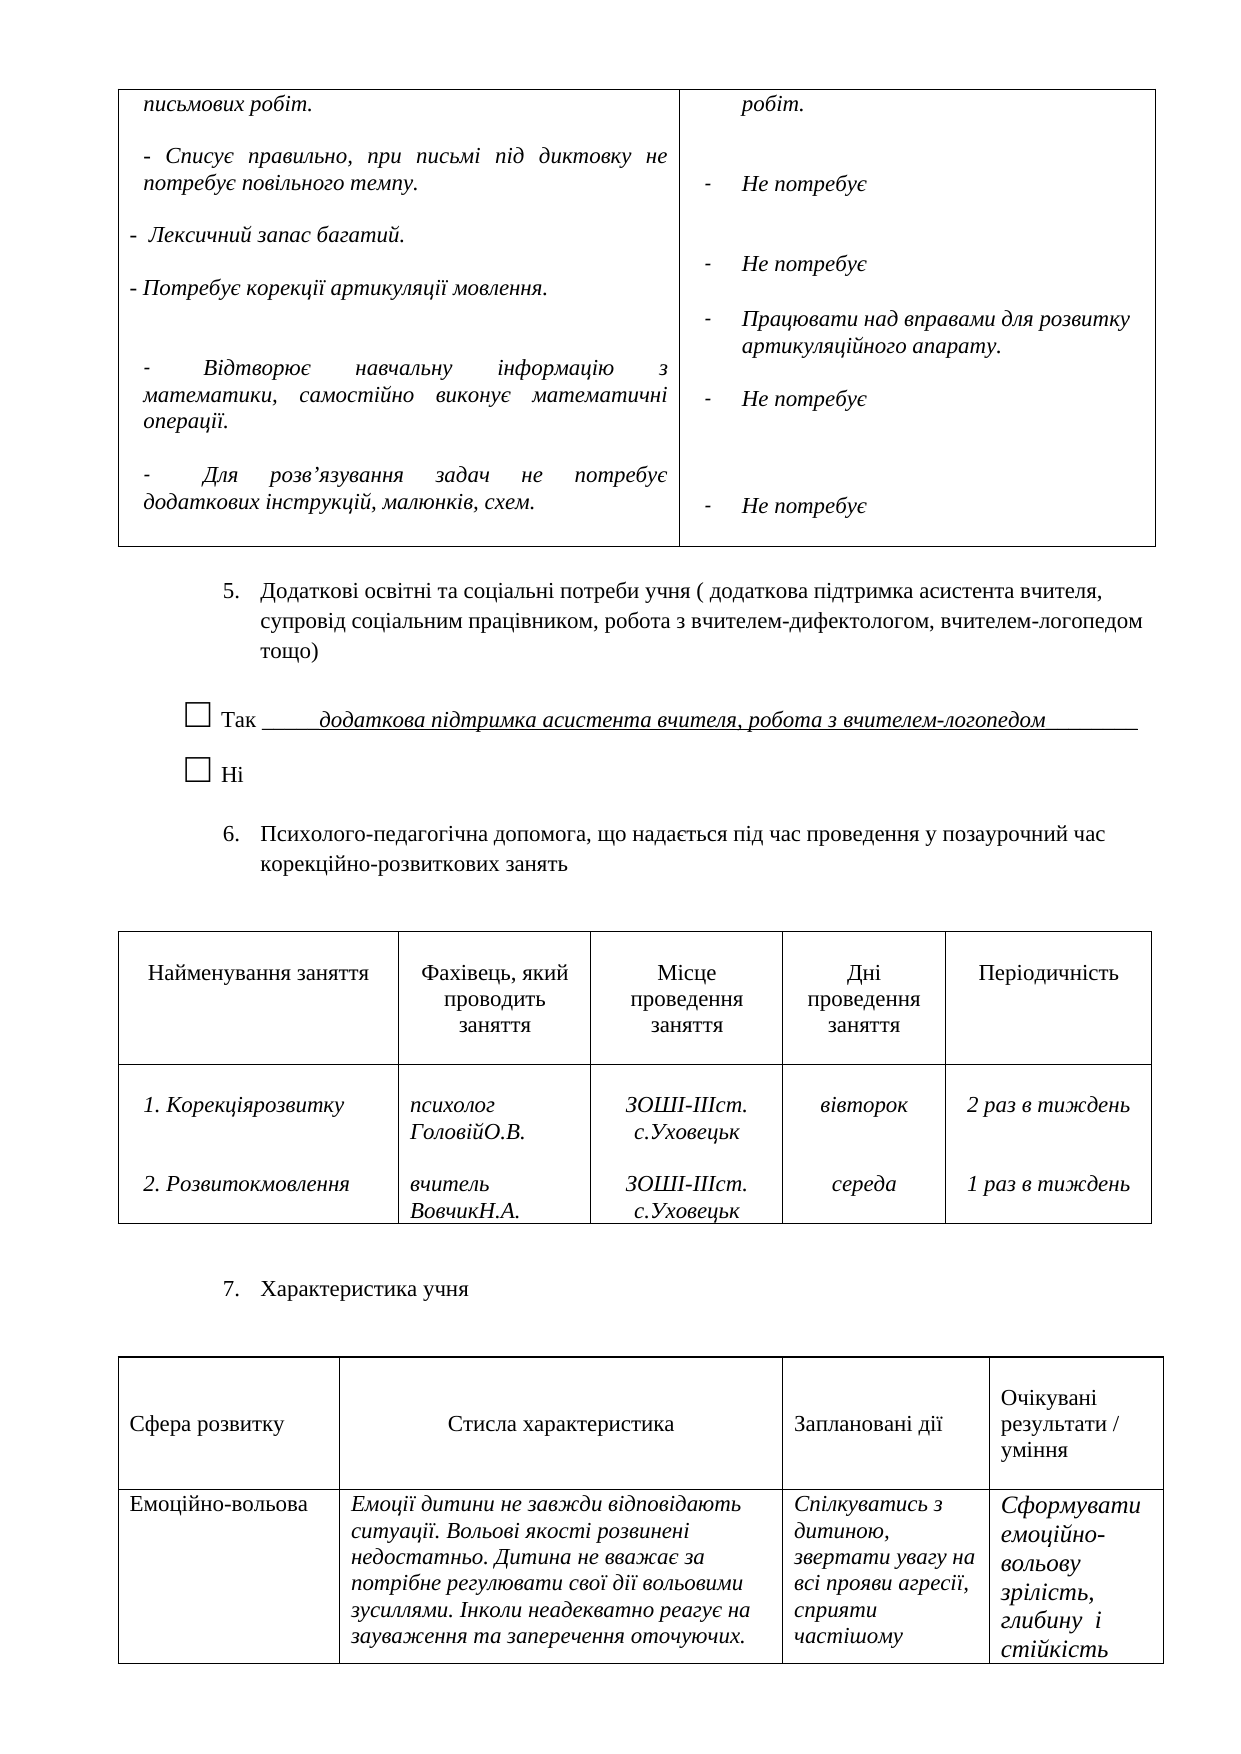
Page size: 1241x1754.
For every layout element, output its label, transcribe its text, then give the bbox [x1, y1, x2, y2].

table_cell ЗОШІ-ІІІст. с.Уховецьк ЗОШІ-ІІІст. с.Уховецьк [591, 1065, 782, 1223]
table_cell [340, 1490, 782, 1663]
table_header Фахівець, який проводить заняття [399, 932, 590, 1064]
table_header Заплановані дії [783, 1358, 989, 1489]
table_cell 1. Корекціярозвитку 2. Розвитокмовлення [119, 1065, 398, 1223]
table_header Стисла характеристика [340, 1358, 782, 1489]
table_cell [680, 90, 1155, 546]
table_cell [119, 1490, 339, 1663]
list Характеристика учня [223, 1275, 1152, 1302]
table_header Місце проведення заняття [591, 932, 782, 1064]
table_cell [783, 1490, 989, 1663]
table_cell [119, 90, 679, 546]
table_header Періодичність [946, 932, 1151, 1064]
table_cell вівторок середа [783, 1065, 945, 1223]
list Додаткові освітні та соціальні потреби учня ( додаткова підтримка асистента вчителя, супровід соціальним працівником, робота з вчителем-дифектологом, вчителем-логопедом тощо) [223, 577, 1152, 664]
text □ Так _____додаткова підтримка асистента вчителя, робота з вчителем-логопедом________ □ Ні [185, 689, 1152, 792]
list Психолого-педагогічна допомога, що надається під час проведення у позаурочний час корекційно-розвиткових занять [223, 820, 1152, 876]
table_header Найменування заняття [119, 932, 398, 1064]
table_cell 2 раз в тиждень 1 раз в тиждень [946, 1065, 1151, 1223]
table_header Очікувані результати / уміння [990, 1358, 1163, 1489]
table_header Сфера розвитку [119, 1358, 339, 1489]
table_header Дні проведення заняття [783, 932, 945, 1064]
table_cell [990, 1490, 1163, 1663]
table_cell психолог ГоловійО.В. вчитель ВовчикН.А. [399, 1065, 590, 1223]
